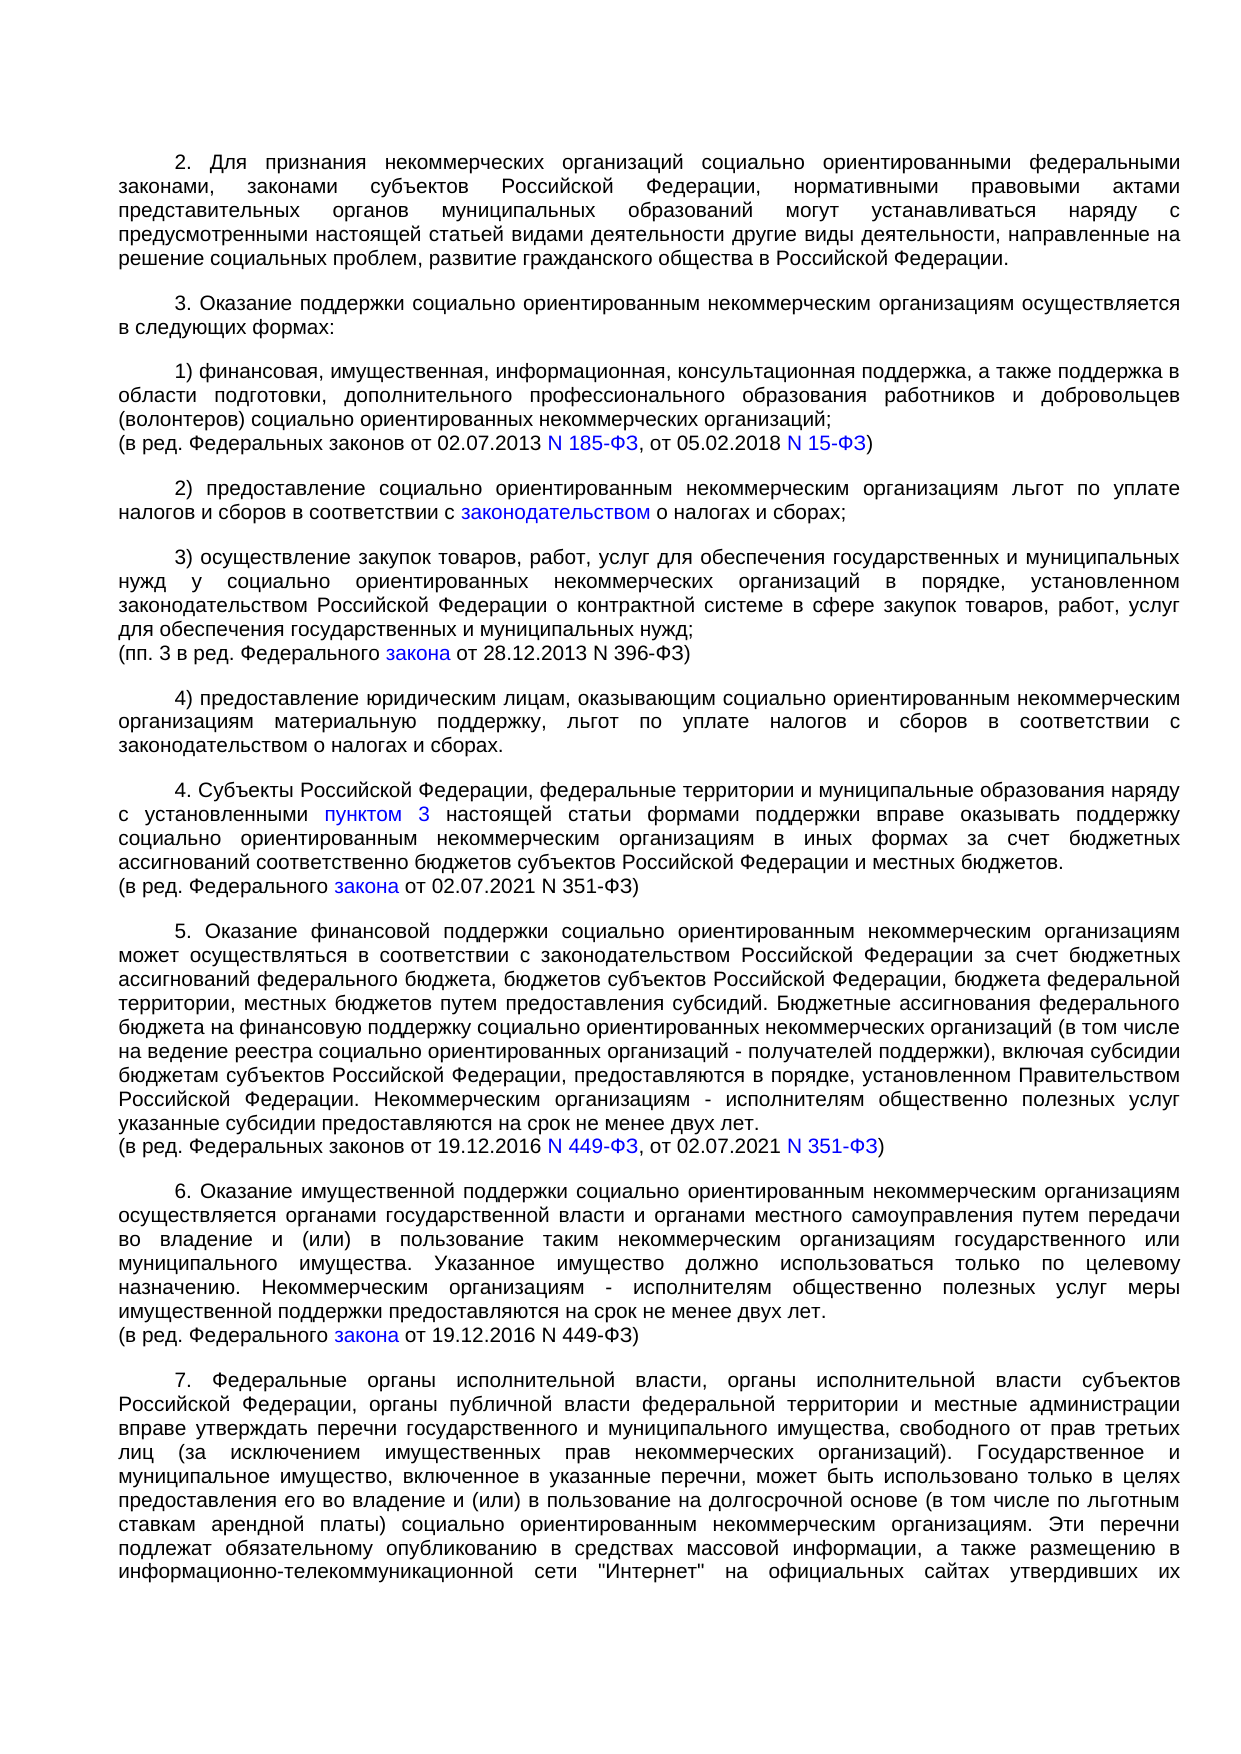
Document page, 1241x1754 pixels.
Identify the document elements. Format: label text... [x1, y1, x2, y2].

text 2. Для признания некоммерческих организаций социально ориентированными федеральными законами, законами субъектов Российской Федерации, нормативными правовыми актами представительных органов муниципальных образований могут устанавливаться наряду с предусмотренными настоящей статьей видами деятельности другие виды деятельности, направленные на решение социальных проблем, развитие гражданского общества в Российской Федерации. [118, 150, 1181, 270]
text 5. Оказание финансовой поддержки социально ориентированным некоммерческим организациям может осуществляться в соответствии с законодательством Российской Федерации за счет бюджетных ассигнований федерального бюджета, бюджетов субъектов Российской Федерации, бюджета федеральной территории, местных бюджетов путем предоставления субсидий. Бюджетные ассигнования федерального бюджета на финансовую поддержку социально ориентированных некоммерческих организаций (в том числе на ведение реестра социально ориентированных организаций - получателей поддержки), включая субсидии бюджетам субъектов Российской Федерации, предоставляются в порядке, установленном Правительством Российской Федерации. Некоммерческим организациям - исполнителям общественно полезных услуг указанные субсидии предоставляются на срок не менее двух лет. [118, 919, 1181, 1134]
text 2) предоставление социально ориентированным некоммерческим организациям льгот по уплате налогов и сборов в соответствии с законодательством о налогах и сборах; [118, 476, 1181, 524]
text (в ред. Федерального закона от 19.12.2016 N 449-ФЗ) [118, 1323, 1181, 1347]
text 1) финансовая, имущественная, информационная, консультационная поддержка, а также поддержка в области подготовки, дополнительного профессионального образования работников и добровольцев (волонтеров) социально ориентированных некоммерческих организаций; [118, 359, 1181, 431]
text (в ред. Федеральных законов от 19.12.2016 N 449-ФЗ, от 02.07.2021 N 351-ФЗ) [118, 1134, 1181, 1158]
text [118, 1368, 1181, 1583]
text (в ред. Федеральных законов от 02.07.2013 N 185-ФЗ, от 05.02.2018 N 15-ФЗ) [118, 431, 1181, 455]
text 4. Субъекты Российской Федерации, федеральные территории и муниципальные образования наряду с установленными пунктом 3 настоящей статьи формами поддержки вправе оказывать поддержку социально ориентированным некоммерческим организациям в иных формах за счет бюджетных ассигнований соответственно бюджетов субъектов Российской Федерации и местных бюджетов. [118, 778, 1181, 874]
text 4) предоставление юридическим лицам, оказывающим социально ориентированным некоммерческим организациям материальную поддержку, льгот по уплате налогов и сборов в соответствии с законодательством о налогах и сборах. [118, 685, 1181, 757]
text (пп. 3 в ред. Федерального закона от 28.12.2013 N 396-ФЗ) [118, 641, 1181, 664]
text 6. Оказание имущественной поддержки социально ориентированным некоммерческим организациям осуществляется органами государственной власти и органами местного самоуправления путем передачи во владение и (или) в пользование таким некоммерческим организациям государственного или муниципального имущества. Указанное имущество должно использоваться только по целевому назначению. Некоммерческим организациям - исполнителям общественно полезных услуг меры имущественной поддержки предоставляются на срок не менее двух лет. [118, 1179, 1181, 1323]
text 3) осуществление закупок товаров, работ, услуг для обеспечения государственных и муниципальных нужд у социально ориентированных некоммерческих организаций в порядке, установленном законодательством Российской Федерации о контрактной системе в сфере закупок товаров, работ, услуг для обеспечения государственных и муниципальных нужд; [118, 545, 1181, 641]
text (в ред. Федерального закона от 02.07.2021 N 351-ФЗ) [118, 874, 1181, 898]
text 3. Оказание поддержки социально ориентированным некоммерческим организациям осуществляется в следующих формах: [118, 291, 1181, 338]
